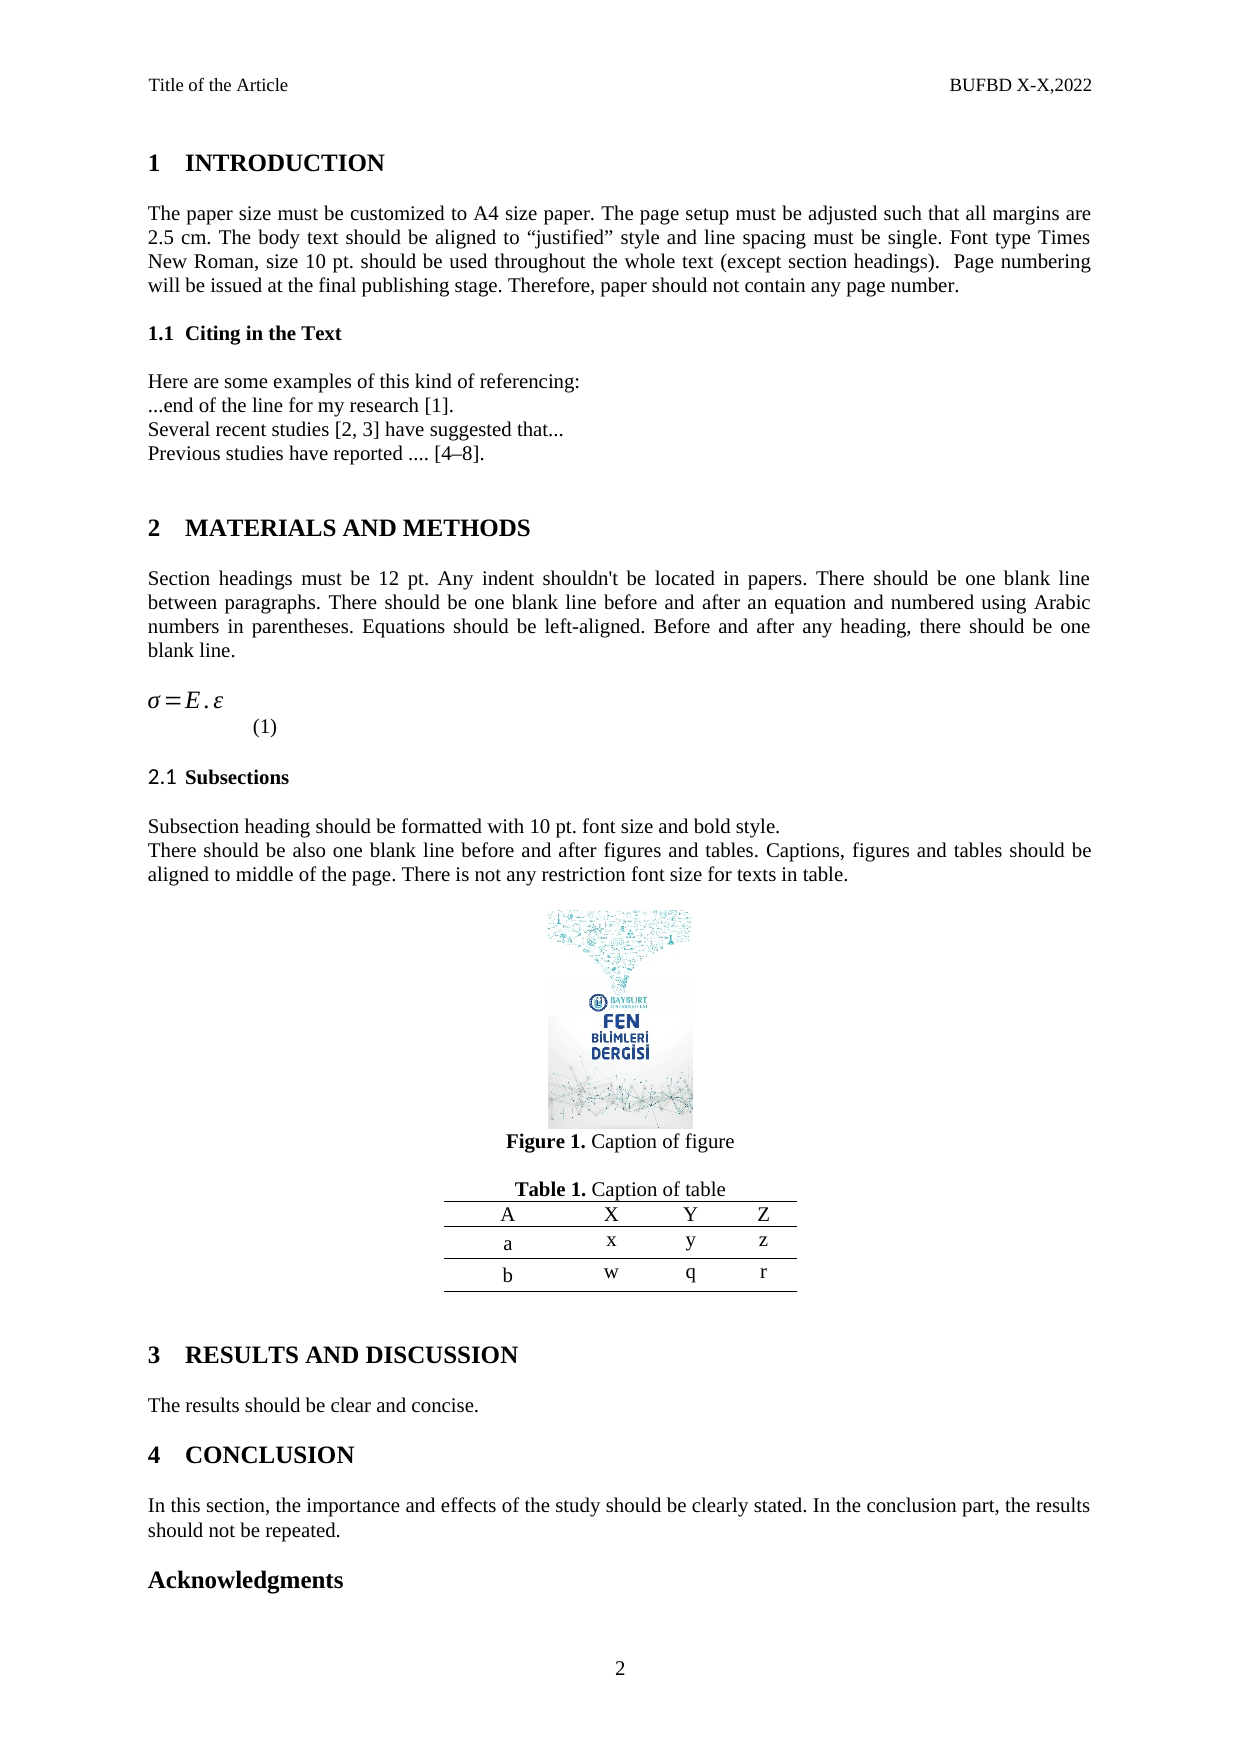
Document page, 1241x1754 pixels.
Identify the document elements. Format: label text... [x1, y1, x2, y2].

table_cell x [572, 1227, 651, 1258]
subtitle MaterıalS and methodS [148, 513, 1092, 542]
table_cell q [651, 1259, 730, 1291]
subtitle Conclusion [148, 1441, 1092, 1469]
table_cell a [444, 1227, 572, 1258]
subtitle Subsections [148, 762, 1092, 790]
text In this section, the importance and effects of the study should be clearly stated. In the conclusion part, the results should not be repeated. [148, 1493, 1092, 1542]
text (1) [148, 686, 1092, 738]
text Table 1. Caption of table [148, 1177, 1092, 1201]
table_cell y [651, 1227, 730, 1258]
text Section headings must be 12 pt. Any indent shouldn't be located in papers. There should be one blank line between paragraphs. There should be one blank line before and after an equation and numbered using Arabic numbers in parentheses. Equations should be left-aligned. Before and after any heading, there should be one blank line. [148, 566, 1092, 662]
text Several recent studies [2, 3] have suggested that... [148, 417, 1092, 441]
table_header Z [730, 1202, 797, 1226]
text Subsection heading should be formatted with 10 pt. font size and bold style. [148, 814, 1092, 838]
table_cell b [444, 1259, 572, 1291]
text There should be also one blank line before and after figures and tables. Captions, figures and tables should be aligned to middle of the page. There is not any restriction font size for texts in table. [148, 838, 1092, 886]
text Figure 1. Caption of figure [148, 1129, 1092, 1153]
table_header A [444, 1202, 572, 1226]
text ...end of the line for my research [1]. [148, 393, 1092, 417]
text Previous studies have reported .... [4–8]. [148, 441, 1092, 465]
text Acknowledgments [148, 1566, 1092, 1594]
picture [547, 910, 693, 1129]
text The paper size must be customized to A4 size paper. The page setup must be adjusted such that all margins are 2.5 cm. The body text should be aligned to “justified” style and line spacing must be single. Font type Times New Roman, size 10 pt. should be used throughout the whole text (except section headings). Page numbering will be issued at the final publishing stage. Therefore, paper should not contain any page number. [148, 201, 1092, 297]
subtitle Results AND DISCUSSION [148, 1340, 1092, 1368]
text Here are some examples of this kind of referencing: [148, 369, 1092, 393]
table_cell w [572, 1259, 651, 1291]
table_header Y [651, 1202, 730, 1226]
table_cell r [730, 1259, 797, 1291]
table_cell z [730, 1227, 797, 1258]
text The results should be clear and concise. [148, 1392, 1092, 1417]
subtitle Citing in the Text [148, 321, 1092, 345]
table_header X [572, 1202, 651, 1226]
subtitle Introductıon [148, 148, 1092, 176]
